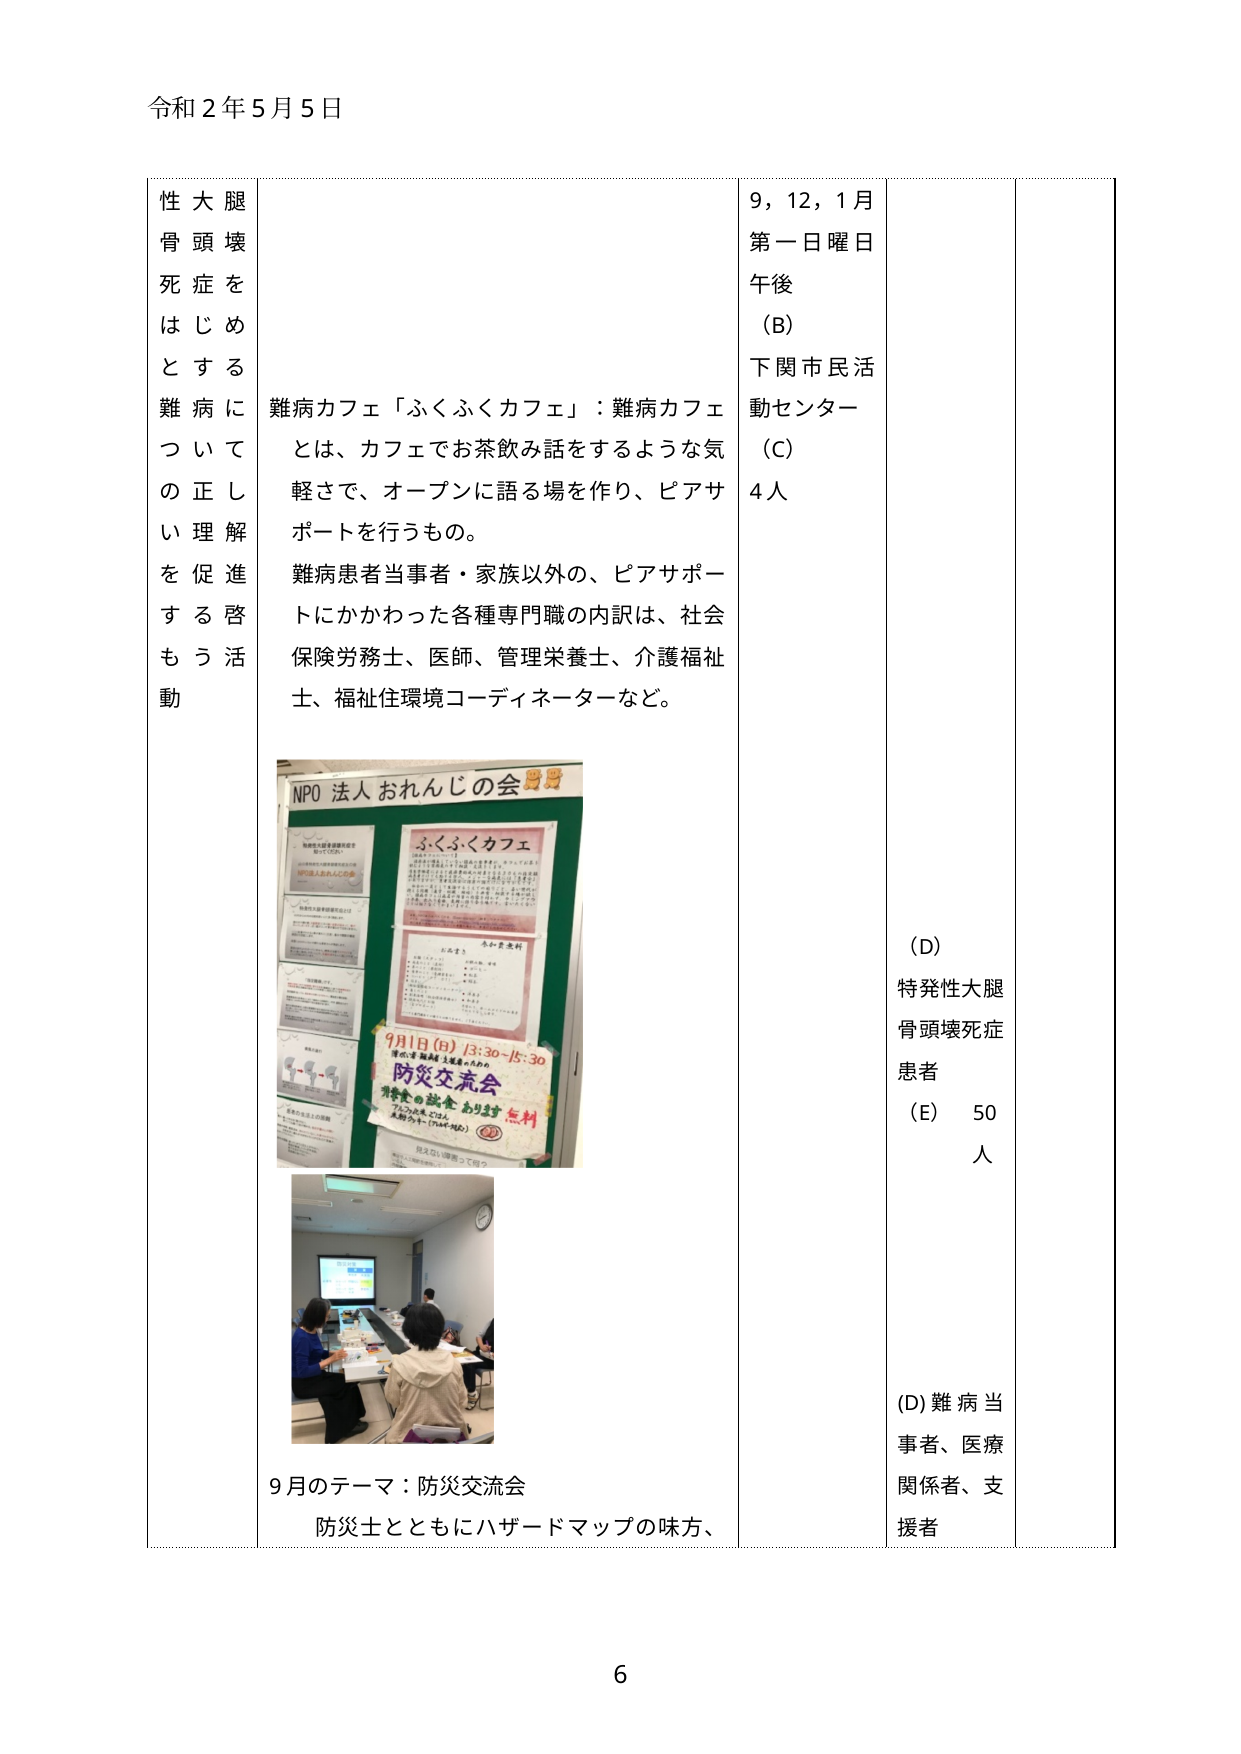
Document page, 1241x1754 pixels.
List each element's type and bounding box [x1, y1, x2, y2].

table_cell [739, 178, 886, 1547]
table_cell [148, 178, 257, 1547]
picture [292, 1175, 494, 1444]
picture [277, 760, 583, 1167]
table_cell [1016, 178, 1114, 1547]
table_cell [887, 178, 1015, 1547]
table_cell [258, 178, 738, 1547]
